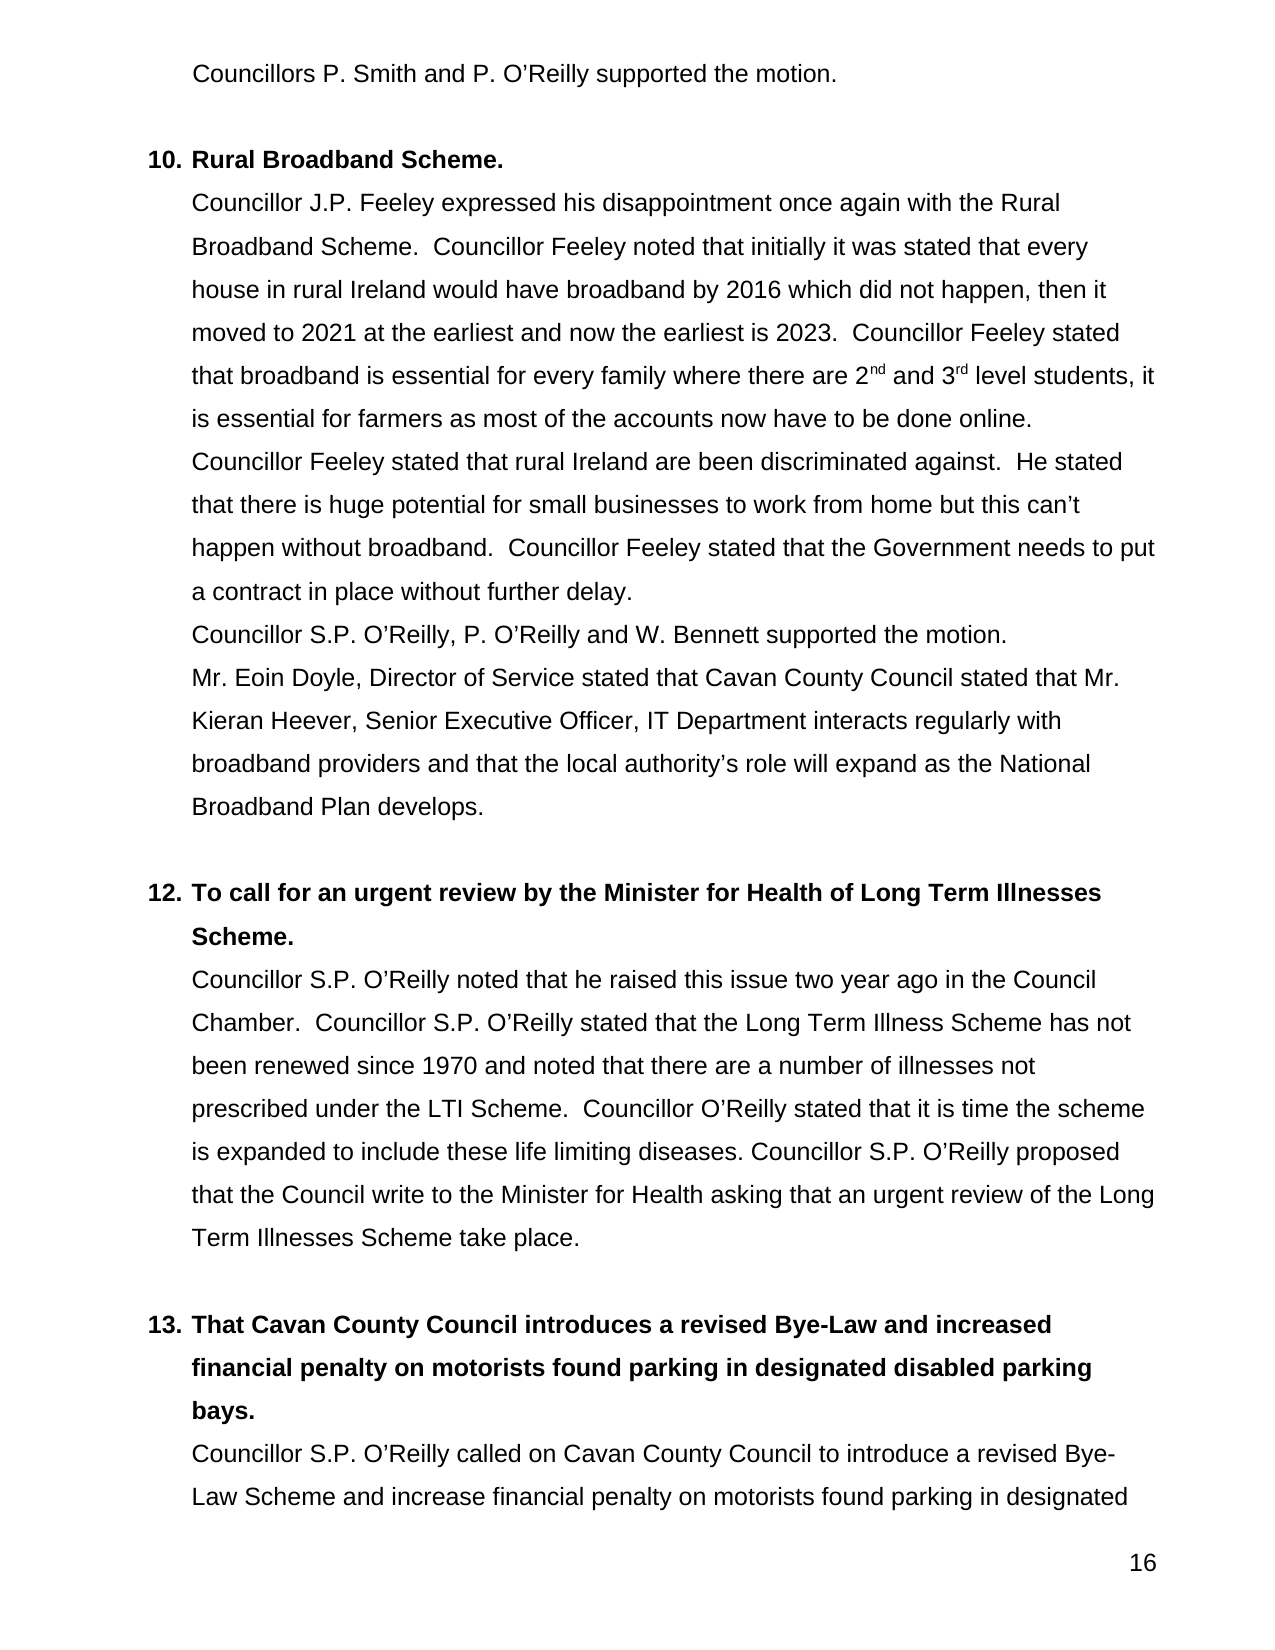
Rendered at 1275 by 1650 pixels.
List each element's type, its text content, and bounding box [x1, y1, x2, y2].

text Councillor S.P. O’Reilly noted that he raised this issue two year ago in the Council Chamber. Councillor S.P. O’Reilly stated that the Long Term Illness Scheme has not been renewed since 1970 and noted that there are a number of illnesses not prescribed under the LTI Scheme. Councillor O’Reilly stated that it is time the scheme is expanded to include these life limiting diseases. Councillor S.P. O’Reilly proposed that the Council write to the Minister for Health asking that an urgent review of the Long Term Illnesses Scheme take place. [148, 965, 1157, 1252]
text 12. To call for an urgent review by the Minister for Health of Long Term Illnesses Scheme. [148, 878, 1157, 950]
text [148, 1439, 1157, 1511]
text 10. Rural Broadband Scheme. [148, 145, 1157, 174]
text 13. That Cavan County Council introduces a revised Bye-Law and increased financial penalty on motorists found parking in designated disabled parking bays. [148, 1310, 1157, 1425]
text Mr. Eoin Doyle, Director of Service stated that Cavan County Council stated that Mr. Kieran Heever, Senior Executive Officer, IT Department interacts regularly with broadband providers and that the local authority’s role will expand as the National Broadband Plan develops. [148, 663, 1157, 821]
text Councillors P. Smith and P. O’Reilly supported the motion. [148, 59, 1157, 88]
text Councillor J.P. Feeley expressed his disappointment once again with the Rural Broadband Scheme. Councillor Feeley noted that initially it was stated that every house in rural Ireland would have broadband by 2016 which did not happen, then it moved to 2021 at the earliest and now the earliest is 2023. Councillor Feeley stated that broadband is essential for every family where there are 2nd and 3rd level students, it is essential for farmers as most of the accounts now have to be done online. Councillor Feeley stated that rural Ireland are been discriminated against. He stated that there is huge potential for small businesses to work from home but this can’t happen without broadband. Councillor Feeley stated that the Government needs to put a contract in place without further delay. [148, 188, 1157, 605]
text Councillor S.P. O’Reilly, P. O’Reilly and W. Bennett supported the motion. [148, 620, 1157, 648]
